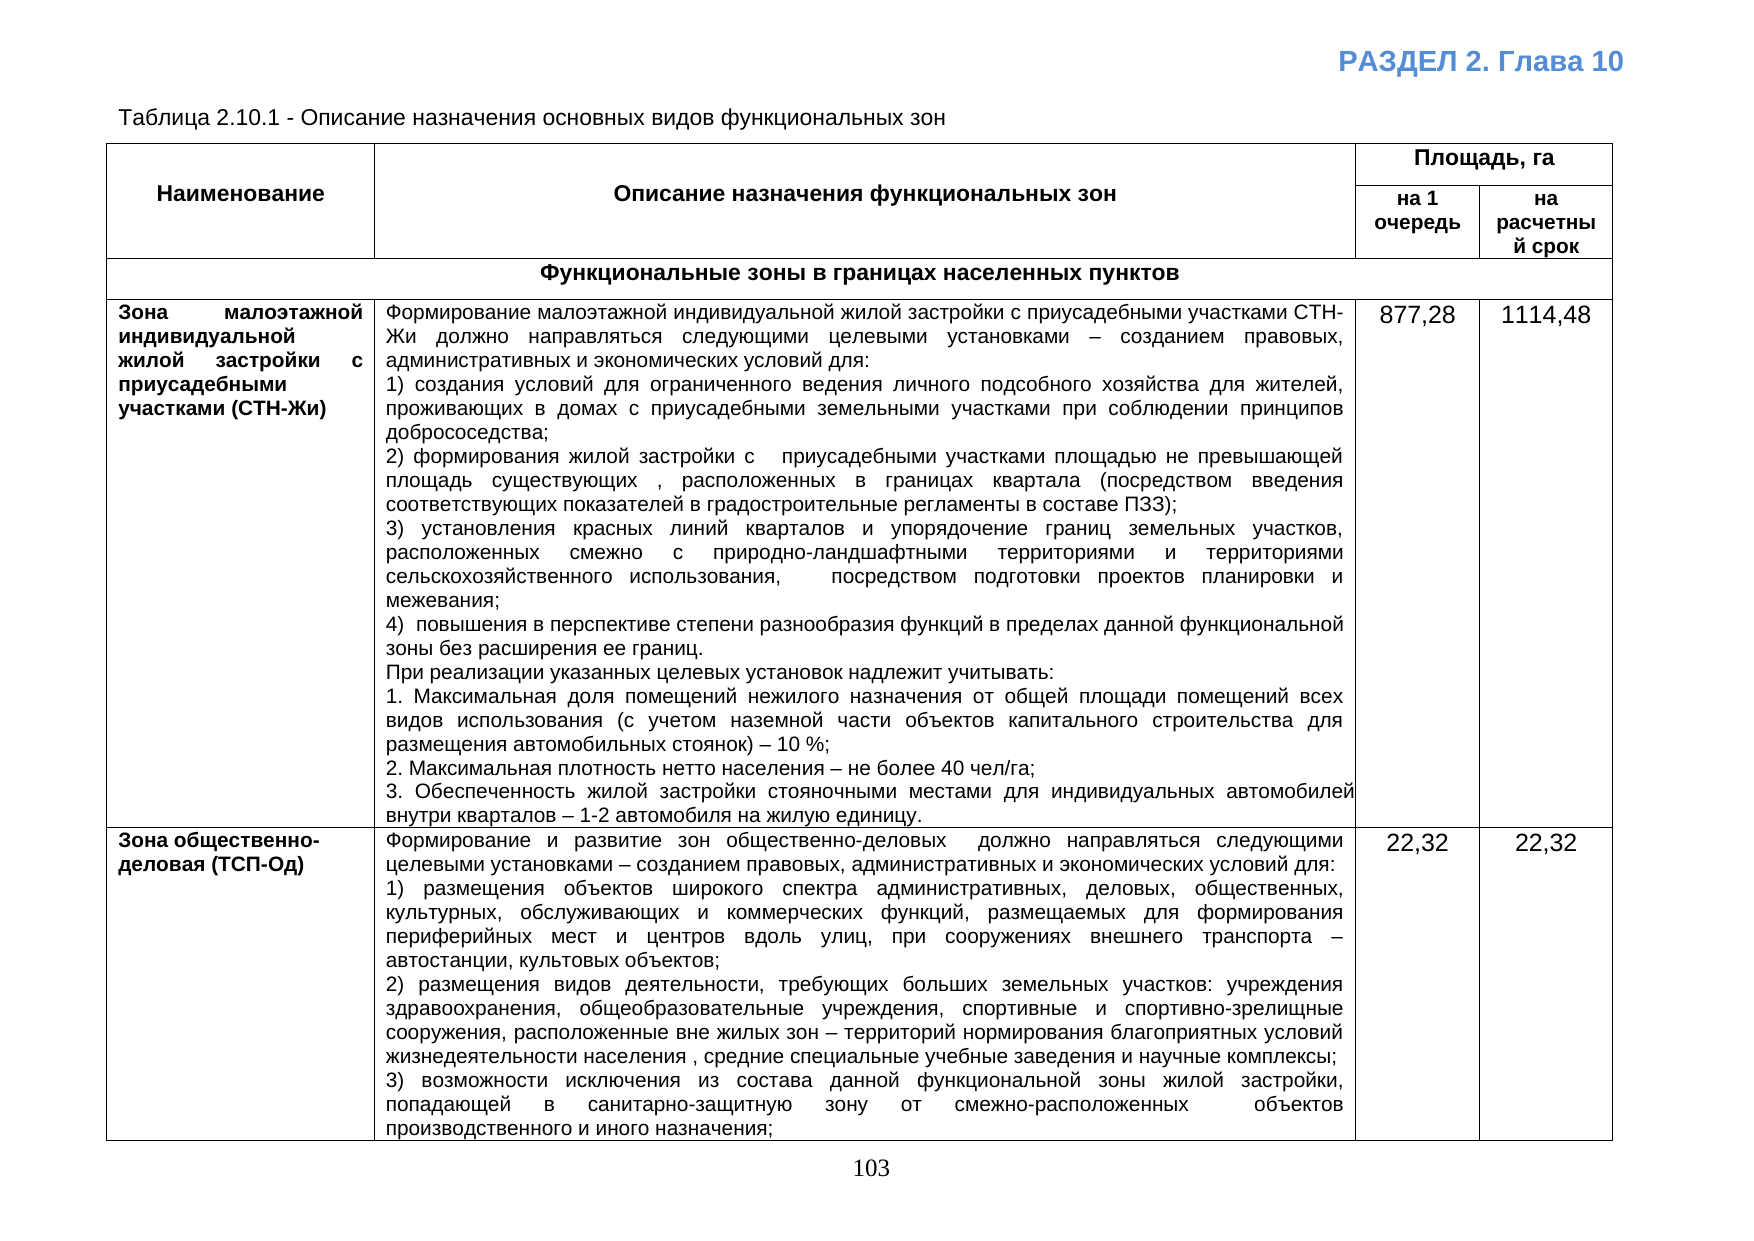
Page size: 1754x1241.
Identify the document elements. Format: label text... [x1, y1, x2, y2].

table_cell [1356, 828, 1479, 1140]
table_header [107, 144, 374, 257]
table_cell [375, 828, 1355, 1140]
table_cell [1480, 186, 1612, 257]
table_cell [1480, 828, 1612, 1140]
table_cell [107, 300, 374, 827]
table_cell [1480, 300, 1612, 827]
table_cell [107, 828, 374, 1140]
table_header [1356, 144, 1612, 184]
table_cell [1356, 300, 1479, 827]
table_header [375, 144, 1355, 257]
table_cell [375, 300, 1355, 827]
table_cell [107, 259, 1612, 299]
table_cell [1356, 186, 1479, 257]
text Таблица 2.10.1 - Описание назначения основных видов функциональных зон [118, 103, 1624, 130]
